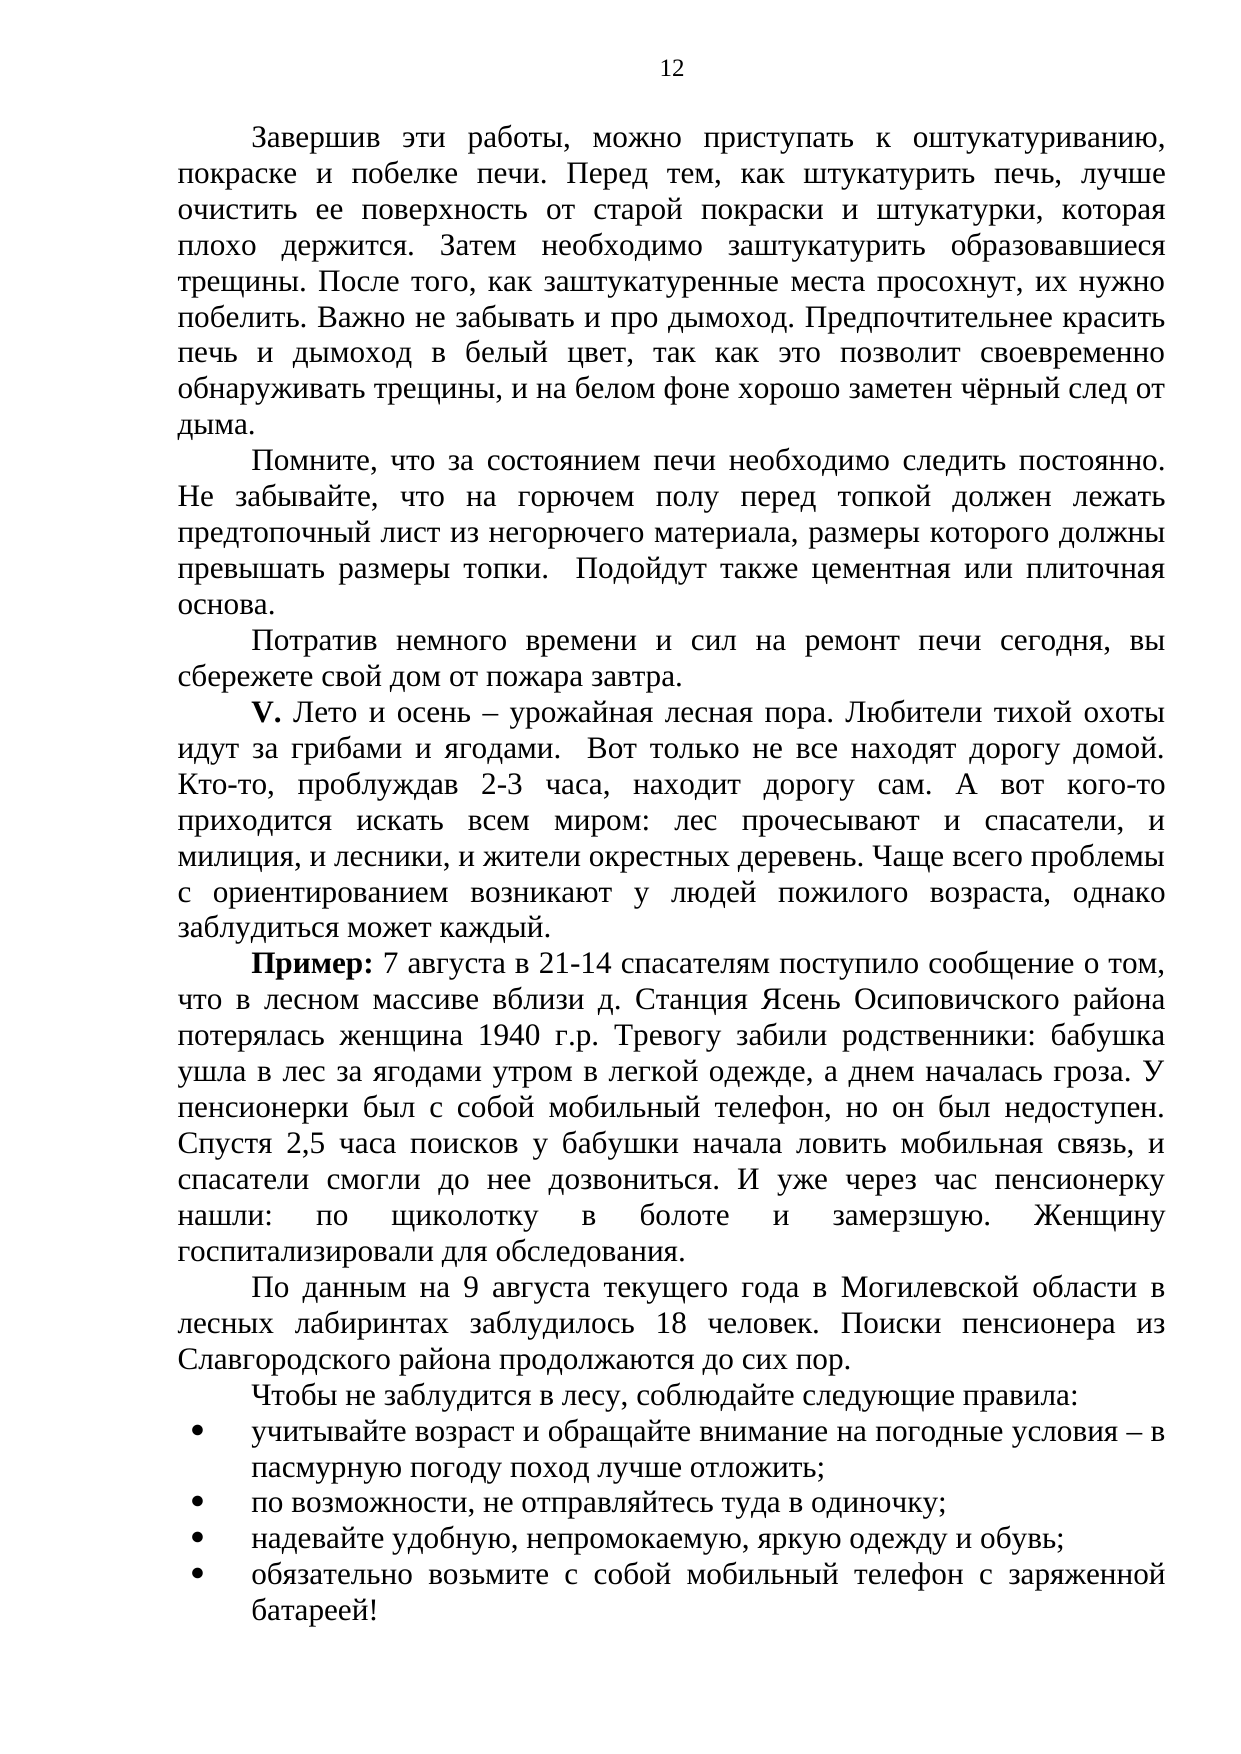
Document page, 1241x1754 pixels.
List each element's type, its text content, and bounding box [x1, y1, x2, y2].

text Пример: 7 августа в 21-14 спасателям поступило сообщение о том, что в лесном массиве вблизи д. Станция Ясень Осиповичского района потерялась женщина 1940 г.р. Тревогу забили родственники: бабушка ушла в лес за ягодами утром в легкой одежде, а днем началась гроза. У пенсионерки был с собой мобильный телефон, но он был недоступен. Спустя 2,5 часа поисков у бабушки начала ловить мобильная связь, и спасатели смогли до нее дозвониться. И уже через час пенсионерку нашли: по щиколотку в болоте и замерзшую. Женщину госпитализировали для обследования. [177, 945, 1167, 1268]
text Завершив эти работы, можно приступать к оштукатуриванию, покраске и побелке печи. Перед тем, как штукатурить печь, лучше очистить ее поверхность от старой покраски и штукатурки, которая плохо держится. Затем необходимо заштукатурить образовавшиеся трещины. После того, как заштукатуренные места просохнут, их нужно побелить. Важно не забывать и про дымоход. Предпочтительнее красить печь и дымоход в белый цвет, так как это позволит своевременно обнаруживать трещины, и на белом фоне хорошо заметен чёрный след от дыма. [177, 118, 1167, 442]
text Чтобы не заблудится в лесу, соблюдайте следующие правила: [177, 1376, 1167, 1412]
text Помните, что за состоянием печи необходимо следить постоянно. Не забывайте, что на горючем полу перед топкой должен лежать предтопочный лист из негорючего материала, размеры которого должны превышать размеры топки. Подойдут также цементная или плиточная основа. [177, 442, 1167, 621]
list по возможности, не отправляйтесь туда в одиночку; [192, 1484, 1167, 1520]
text V. Лето и осень – урожайная лесная пора. Любители тихой охоты идут за грибами и ягодами. Вот только не все находят дорогу домой. Кто-то, проблуждав 2-3 часа, находит дорогу сам. А вот кого-то приходится искать всем миром: лес прочесывают и спасатели, и милиция, и лесники, и жители окрестных деревень. Чаще всего проблемы с ориентированием возникают у людей пожилого возраста, однако заблудиться может каждый. [177, 693, 1167, 945]
text Потратив немного времени и сил на ремонт печи сегодня, вы сбережете свой дом от пожара завтра. [177, 621, 1167, 693]
list учитывайте возраст и обращайте внимание на погодные условия – в пасмурную погоду поход лучше отложить; [192, 1412, 1167, 1484]
text По данным на 9 августа текущего года в Могилевской области в лесных лабиринтах заблудилось 18 человек. Поиски пенсионера из Славгородского района продолжаются до сих пор. [177, 1268, 1167, 1376]
list обязательно возьмите с собой мобильный телефон с заряженной батареей! [192, 1556, 1167, 1627]
list надевайте удобную, непромокаемую, яркую одежду и обувь; [192, 1520, 1167, 1556]
